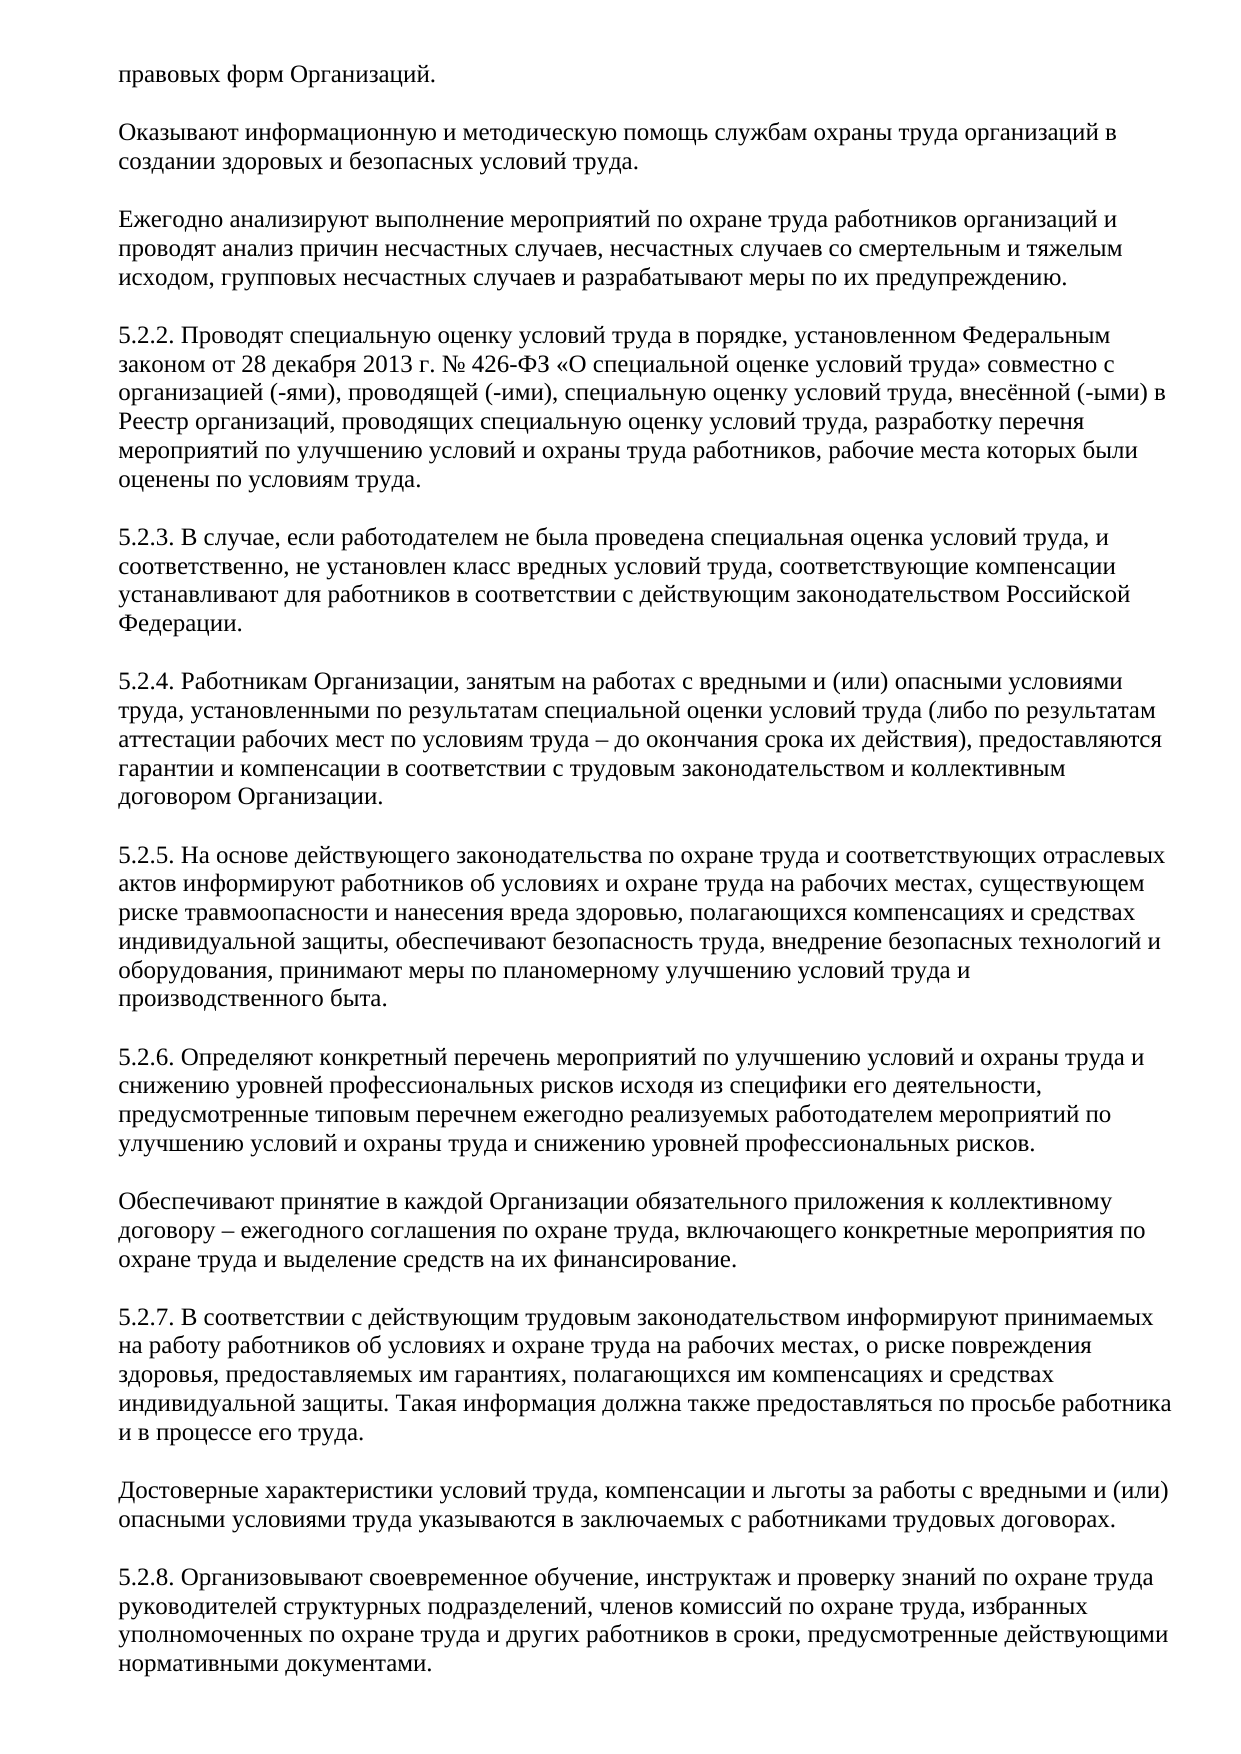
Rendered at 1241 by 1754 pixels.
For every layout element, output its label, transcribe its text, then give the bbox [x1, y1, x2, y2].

text 5.2.2. Проводят специальную оценку условий труда в порядке, установленном Федеральным законом от 28 декабря 2013 г. № 426-ФЗ «О специальной оценке условий труда» совместно с организацией (-ями), проводящей (-ими), специальную оценку условий труда, внесённой (-ыми) в Реестр организаций, проводящих специальную оценку условий труда, разработку перечня мероприятий по улучшению условий и охраны труда работников, рабочие места которых были оценены по условиям труда. [118, 320, 1181, 492]
text Оказывают информационную и методическую помощь службам охраны труда организаций в создании здоровых и безопасных условий труда. [118, 117, 1181, 175]
text 5.2.5. На основе действующего законодательства по охране труда и соответствующих отраслевых актов информируют работников об условиях и охране труда на рабочих местах, существующем риске травмоопасности и нанесения вреда здоровью, полагающихся компенсациях и средствах индивидуальной защиты, обеспечивают безопасность труда, внедрение безопасных технологий и оборудования, принимают меры по планомерному улучшению условий труда и производственного быта. [118, 840, 1181, 1012]
text Обеспечивают принятие в каждой Организации обязательного приложения к коллективному договору – ежегодного соглашения по охране труда, включающего конкретные мероприятия по охране труда и выделение средств на их финансирование. [118, 1186, 1181, 1272]
text 5.2.4. Работникам Организации, занятым на работах с вредными и (или) опасными условиями труда, установленными по результатам специальной оценки условий труда (либо по результатам аттестации рабочих мест по условиям труда – до окончания срока их действия), предоставляются гарантии и компенсации в соответствии с трудовым законодательством и коллективным договором Организации. [118, 666, 1181, 810]
text 5.2.3. В случае, если работодателем не была проведена специальная оценка условий труда, и соответственно, не установлен класс вредных условий труда, соответствующие компенсации устанавливают для работников в соответствии с действующим законодательством Российской Федерации. [118, 522, 1181, 637]
text Достоверные характеристики условий труда, компенсации и льготы за работы с вредными и (или) опасными условиями труда указываются в заключаемых с работниками трудовых договорах. [118, 1475, 1181, 1533]
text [118, 59, 1181, 88]
text 5.2.6. Определяют конкретный перечень мероприятий по улучшению условий и охраны труда и снижению уровней профессиональных рисков исходя из специфики его деятельности, предусмотренные типовым перечнем ежегодно реализуемых работодателем мероприятий по улучшению условий и охраны труда и снижению уровней профессиональных рисков. [118, 1042, 1181, 1157]
text 5.2.8. Организовывают своевременное обучение, инструктаж и проверку знаний по охране труда руководителей структурных подразделений, членов комиссий по охране труда, избранных уполномоченных по охране труда и других работников в сроки, предусмотренные действующими нормативными документами. [118, 1562, 1181, 1677]
text 5.2.7. В соответствии с действующим трудовым законодательством информируют принимаемых на работу работников об условиях и охране труда на рабочих местах, о риске повреждения здоровья, предоставляемых им гарантиях, полагающихся им компенсациях и средствах индивидуальной защиты. Такая информация должна также предоставляться по просьбе работника и в процессе его труда. [118, 1302, 1181, 1446]
text Ежегодно анализируют выполнение мероприятий по охране труда работников организаций и проводят анализ причин несчастных случаев, несчастных случаев со смертельным и тяжелым исходом, групповых несчастных случаев и разрабатывают меры по их предупреждению. [118, 204, 1181, 291]
